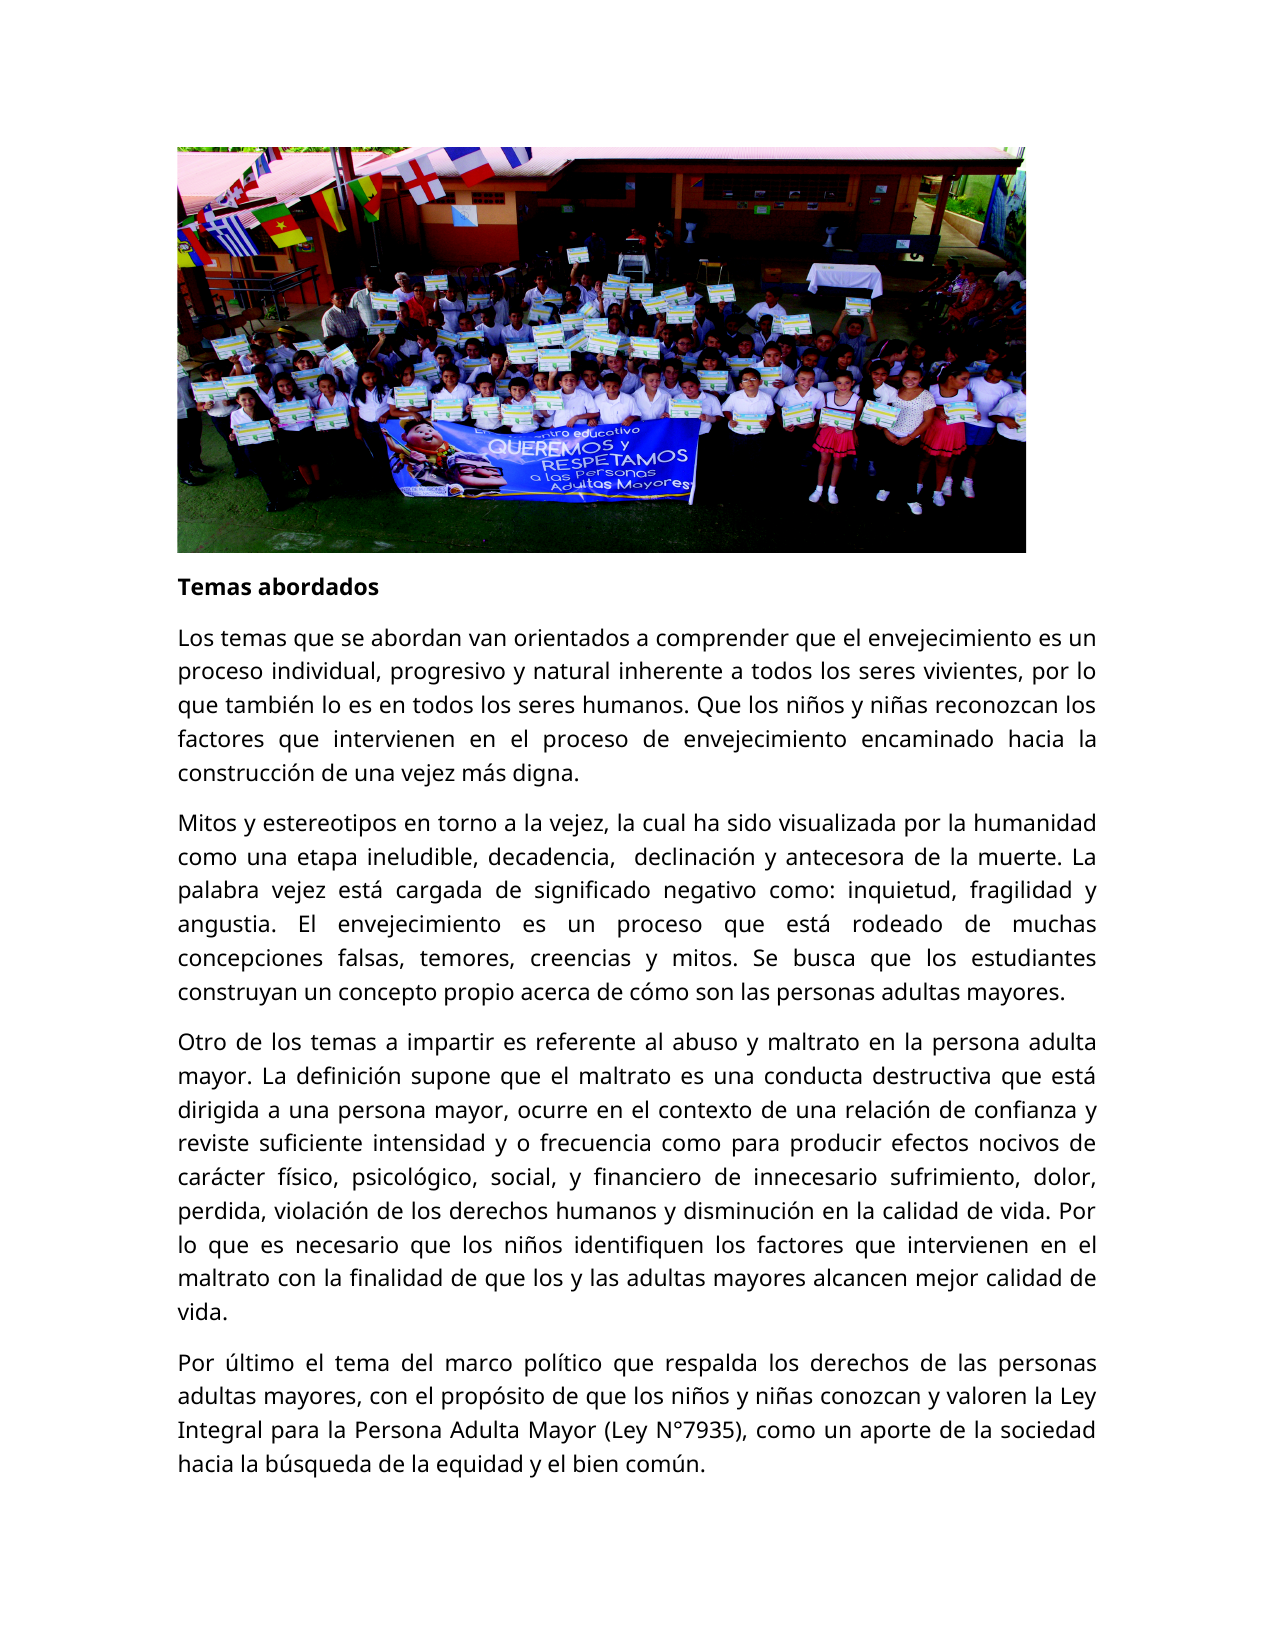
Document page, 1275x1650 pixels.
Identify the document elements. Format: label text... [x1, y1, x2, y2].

text Mitos y estereotipos en torno a la vejez, la cual ha sido visualizada por la humanidad como una etapa ineludible, decadencia, declinación y antecesora de la muerte. La palabra vejez está cargada de significado negativo como: inquietud, fragilidad y angustia. El envejecimiento es un proceso que está rodeado de muchas concepciones falsas, temores, creencias y mitos. Se busca que los estudiantes construyan un concepto propio acerca de cómo son las personas adultas mayores. [177, 807, 1098, 1007]
text Otro de los temas a impartir es referente al abuso y maltrato en la persona adulta mayor. La definición supone que el maltrato es una conducta destructiva que está dirigida a una persona mayor, ocurre en el contexto de una relación de confianza y reviste suficiente intensidad y o frecuencia como para producir efectos nocivos de carácter físico, psicológico, social, y financiero de innecesario sufrimiento, dolor, perdida, violación de los derechos humanos y disminución en la calidad de vida. Por lo que es necesario que los niños identifiquen los factores que intervienen en el maltrato con la finalidad de que los y las adultas mayores alcancen mejor calidad de vida. [177, 1026, 1098, 1327]
text Temas abordados [177, 571, 1098, 602]
text Los temas que se abordan van orientados a comprender que el envejecimiento es un proceso individual, progresivo y natural inherente a todos los seres vivientes, por lo que también lo es en todos los seres humanos. Que los niños y niñas reconozcan los factores que intervienen en el proceso de envejecimiento encaminado hacia la construcción de una vejez más digna. [177, 622, 1098, 788]
text Por último el tema del marco político que respalda los derechos de las personas adultas mayores, con el propósito de que los niños y niñas conozcan y valoren la Ley Integral para la Persona Adulta Mayor (Ley N°7935), como un aporte de la sociedad hacia la búsqueda de la equidad y el bien común. [177, 1347, 1098, 1479]
picture [177, 147, 1027, 553]
